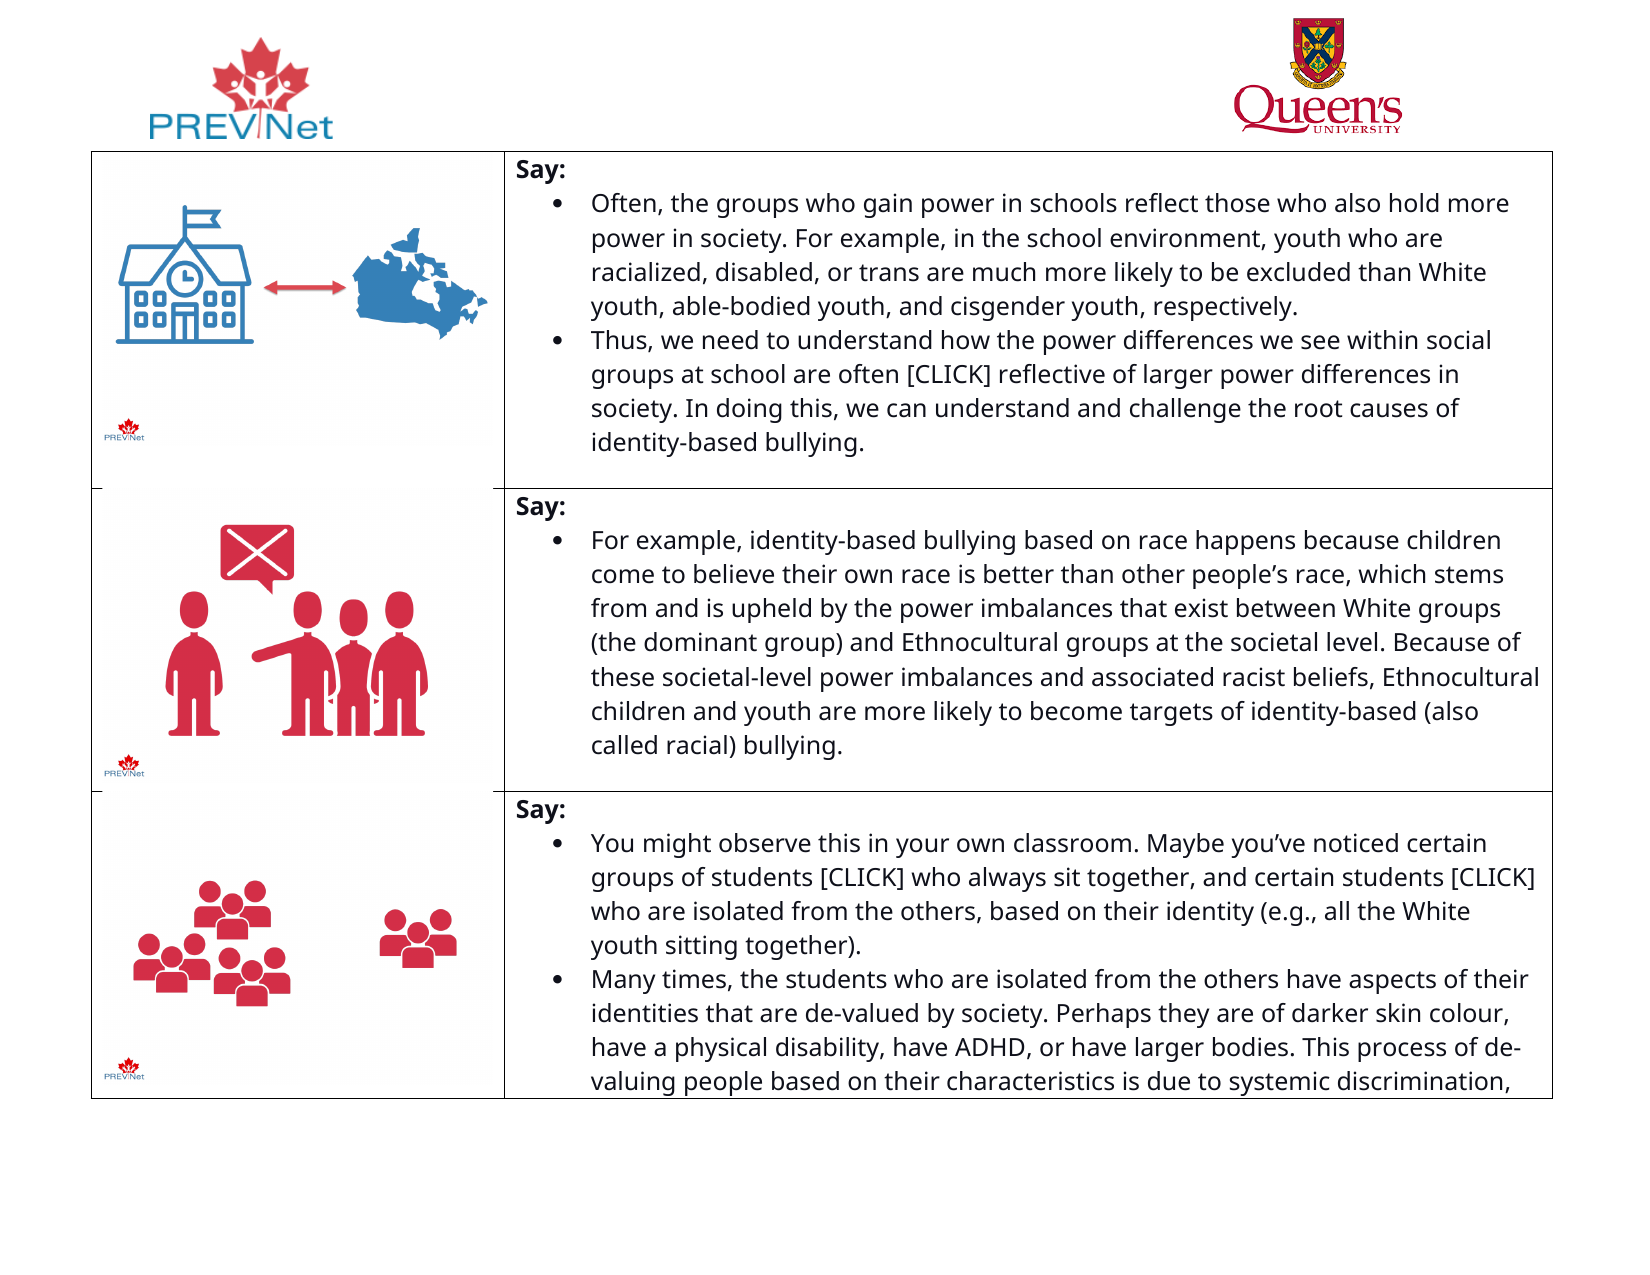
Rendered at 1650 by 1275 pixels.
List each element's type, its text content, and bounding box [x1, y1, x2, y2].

picture [1210, 15, 1425, 139]
picture [150, 37, 333, 139]
table_cell [92, 792, 504, 1098]
table_cell Say: Often, the groups who gain power in schools reflect those who also hold more power in society. For example, in the school environment, youth who are racialized, disabled, or trans are much more likely to be excluded than White youth, able-bodied youth, and cisgender youth, respectively. Thus, we need to understand how the power differences we see within social groups at school are often [CLICK] reflective of larger power differences in society. In doing this, we can understand and challenge the root causes of identity-based bullying. [505, 152, 1552, 488]
table_cell Say: For example, identity-based bullying based on race happens because children come to believe their own race is better than other people’s race, which stems from and is upheld by the power imbalances that exist between White groups (the dominant group) and Ethnocultural groups at the societal level. Because of these societal-level power imbalances and associated racist beliefs, Ethnocultural children and youth are more likely to become targets of identity-based (also called racial) bullying. [505, 489, 1552, 791]
table_cell [92, 489, 504, 791]
table_cell [92, 152, 504, 488]
